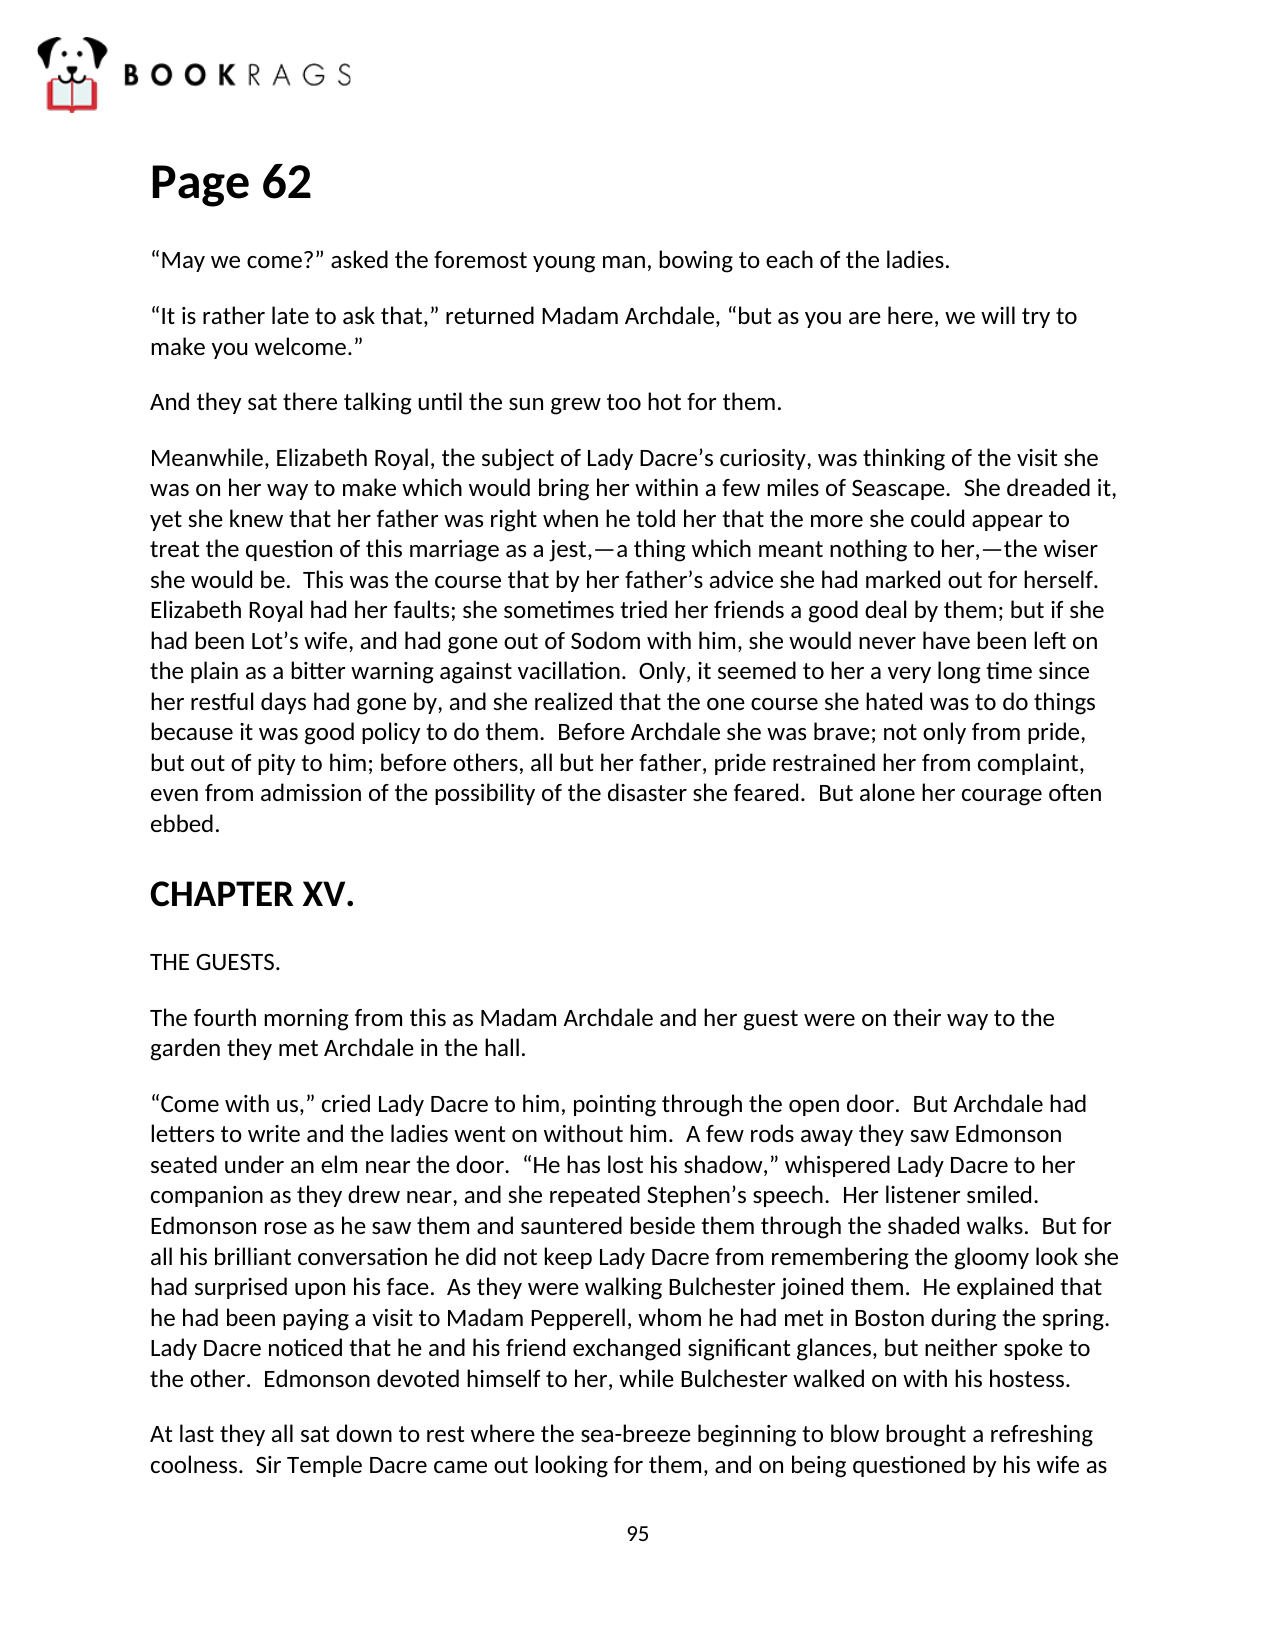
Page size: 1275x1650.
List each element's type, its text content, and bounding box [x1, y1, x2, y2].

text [150, 1418, 1125, 1479]
text And they sat there talking until the sun grew too hot for them. [150, 386, 1125, 417]
text “It is rather late to ask that,” returned Madam Archdale, “but as you are here, we will try to make you welcome.” [150, 300, 1125, 361]
text THE GUESTS. [150, 947, 1125, 977]
text Meanwhile, Elizabeth Royal, the subject of Lady Dacre’s curiosity, was thinking of the visit she was on her way to make which would bring her within a few miles of Seascape. She dreaded it, yet she knew that her father was right when he told her that the more she could appear to treat the question of this marriage as a jest,—­a thing which meant nothing to her,—­the wiser she would be. This was the course that by her father’s advice she had marked out for herself. Elizabeth Royal had her faults; she sometimes tried her friends a good deal by them; but if she had been Lot’s wife, and had gone out of Sodom with him, she would never have been left on the plain as a bitter warning against vacillation. Only, it seemed to her a very long time since her restful days had gone by, and she realized that the one course she hated was to do things because it was good policy to do them. Before Archdale she was brave; not only from pride, but out of pity to him; before others, all but her father, pride restrained her from complaint, even from admission of the possibility of the disaster she feared. But alone her courage often ebbed. [150, 442, 1125, 838]
text Page 62 [150, 150, 1125, 211]
text “Come with us,” cried Lady Dacre to him, pointing through the open door. But Archdale had letters to write and the ladies went on without him. A few rods away they saw Edmonson seated under an elm near the door. “He has lost his shadow,” whispered Lady Dacre to her companion as they drew near, and she repeated Stephen’s speech. Her listener smiled. Edmonson rose as he saw them and sauntered beside them through the shaded walks. But for all his brilliant conversation he did not keep Lady Dacre from remembering the gloomy look she had surprised upon his face. As they were walking Bulchester joined them. He explained that he had been paying a visit to Madam Pepperell, whom he had met in Boston during the spring. Lady Dacre noticed that he and his friend exchanged significant glances, but neither spoke to the other. Edmonson devoted himself to her, while Bulchester walked on with his hostess. [150, 1088, 1125, 1393]
picture [37, 37, 351, 113]
text “May we come?” asked the foremost young man, bowing to each of the ladies. [150, 244, 1125, 275]
text The fourth morning from this as Madam Archdale and her guest were on their way to the garden they met Archdale in the hall. [150, 1002, 1125, 1063]
text CHAPTER XV. [150, 869, 1125, 915]
